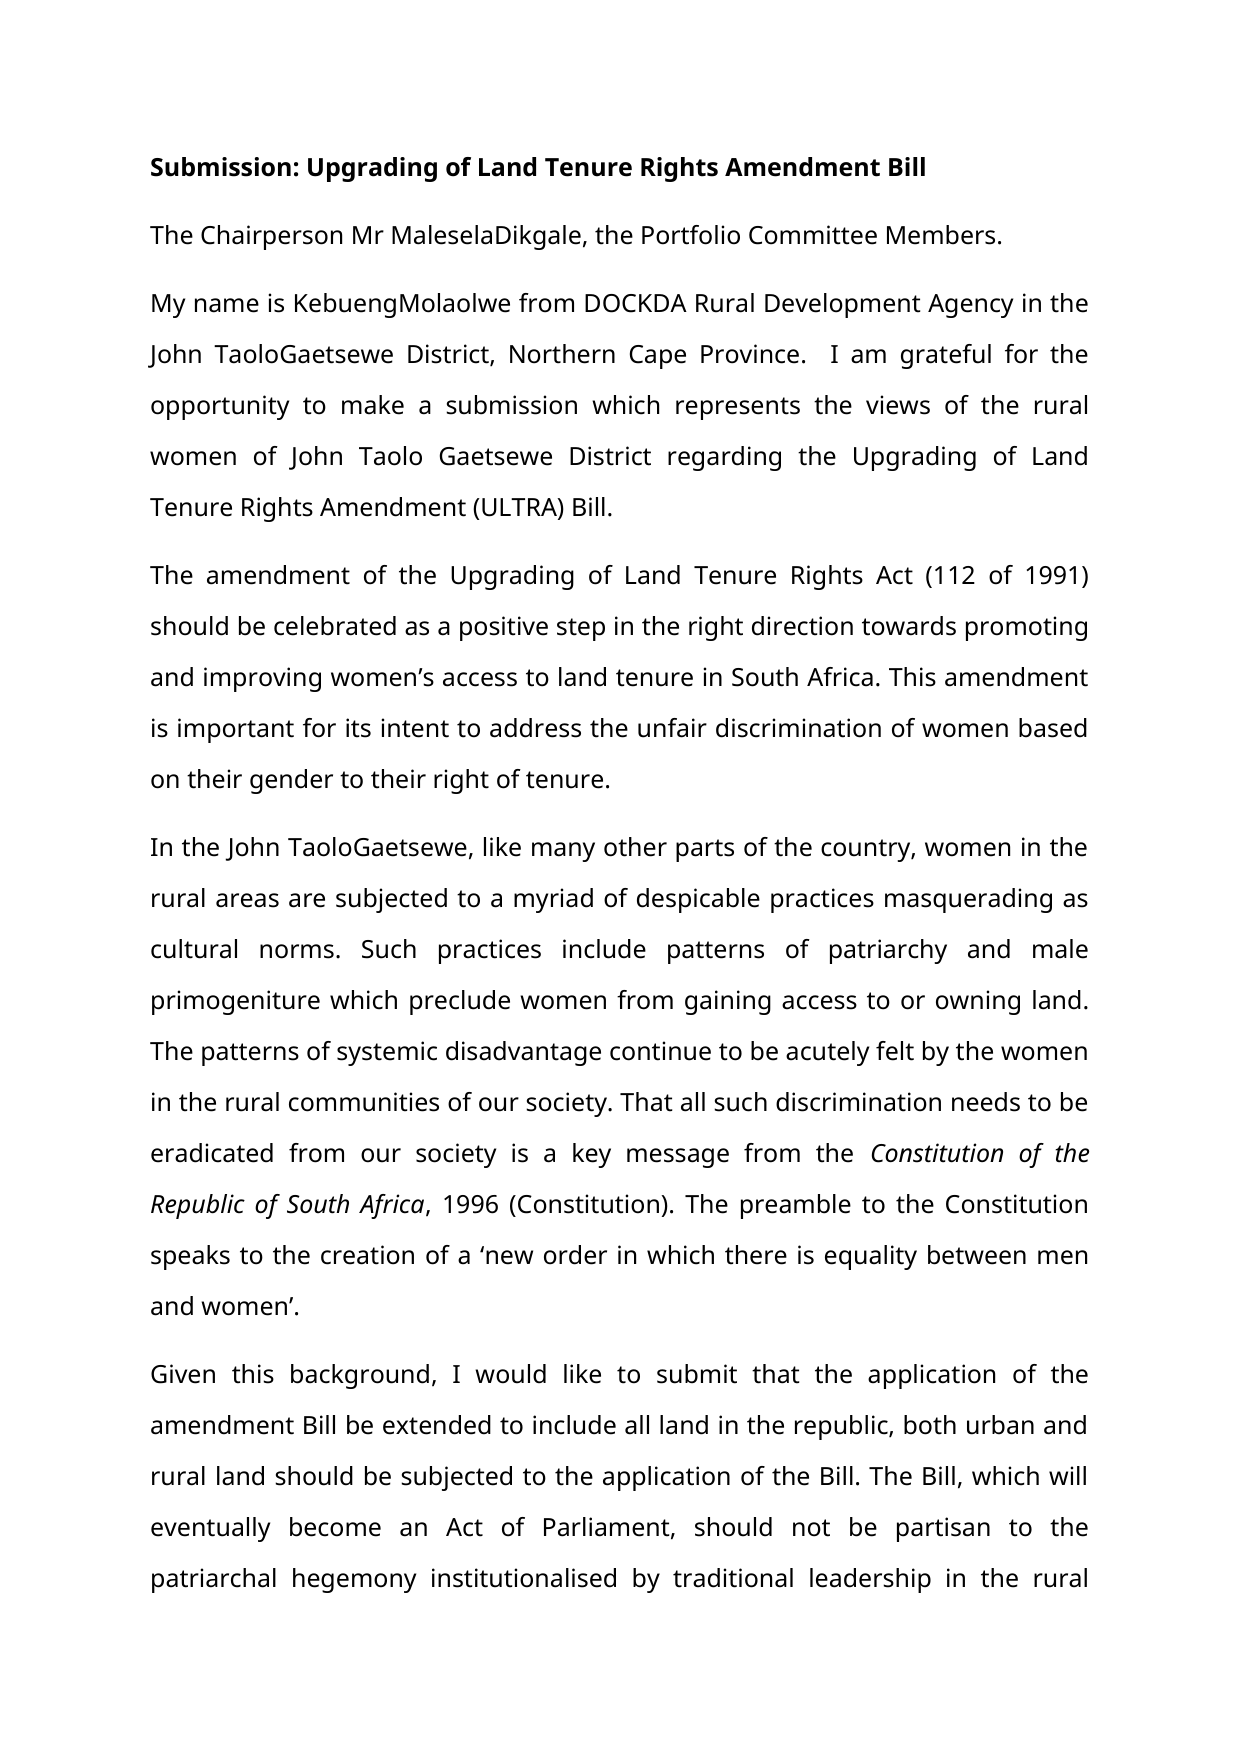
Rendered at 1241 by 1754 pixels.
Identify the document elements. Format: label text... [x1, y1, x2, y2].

text The Chairperson Mr MaleselaDikgale, the Portfolio Committee Members. [150, 218, 1090, 252]
text In the John TaoloGaetsewe, like many other parts of the country, women in the rural areas are subjected to a myriad of despicable practices masquerading as cultural norms. Such practices include patterns of patriarchy and male primogeniture which preclude women from gaining access to or owning land. The patterns of systemic disadvantage continue to be acutely felt by the women in the rural communities of our society. That all such discrimination needs to be eradicated from our society is a key message from the Constitution of the Republic of South Africa, 1996 (Constitution). The preamble to the Constitution speaks to the creation of a ‘new order in which there is equality between men and women’. [150, 829, 1090, 1323]
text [150, 1356, 1090, 1594]
text The amendment of the Upgrading of Land Tenure Rights Act (112 of 1991) should be celebrated as a positive step in the right direction towards promoting and improving women’s access to land tenure in South Africa. This amendment is important for its intent to address the unfair discrimination of women based on their gender to their right of tenure. [150, 557, 1090, 796]
text Submission: Upgrading of Land Tenure Rights Amendment Bill [150, 150, 1090, 184]
text My name is KebuengMolaolwe from DOCKDA Rural Development Agency in the John TaoloGaetsewe District, Northern Cape Province. I am grateful for the opportunity to make a submission which represents the views of the rural women of John Taolo Gaetsewe District regarding the Upgrading of Land Tenure Rights Amendment (ULTRA) Bill. [150, 285, 1090, 524]
